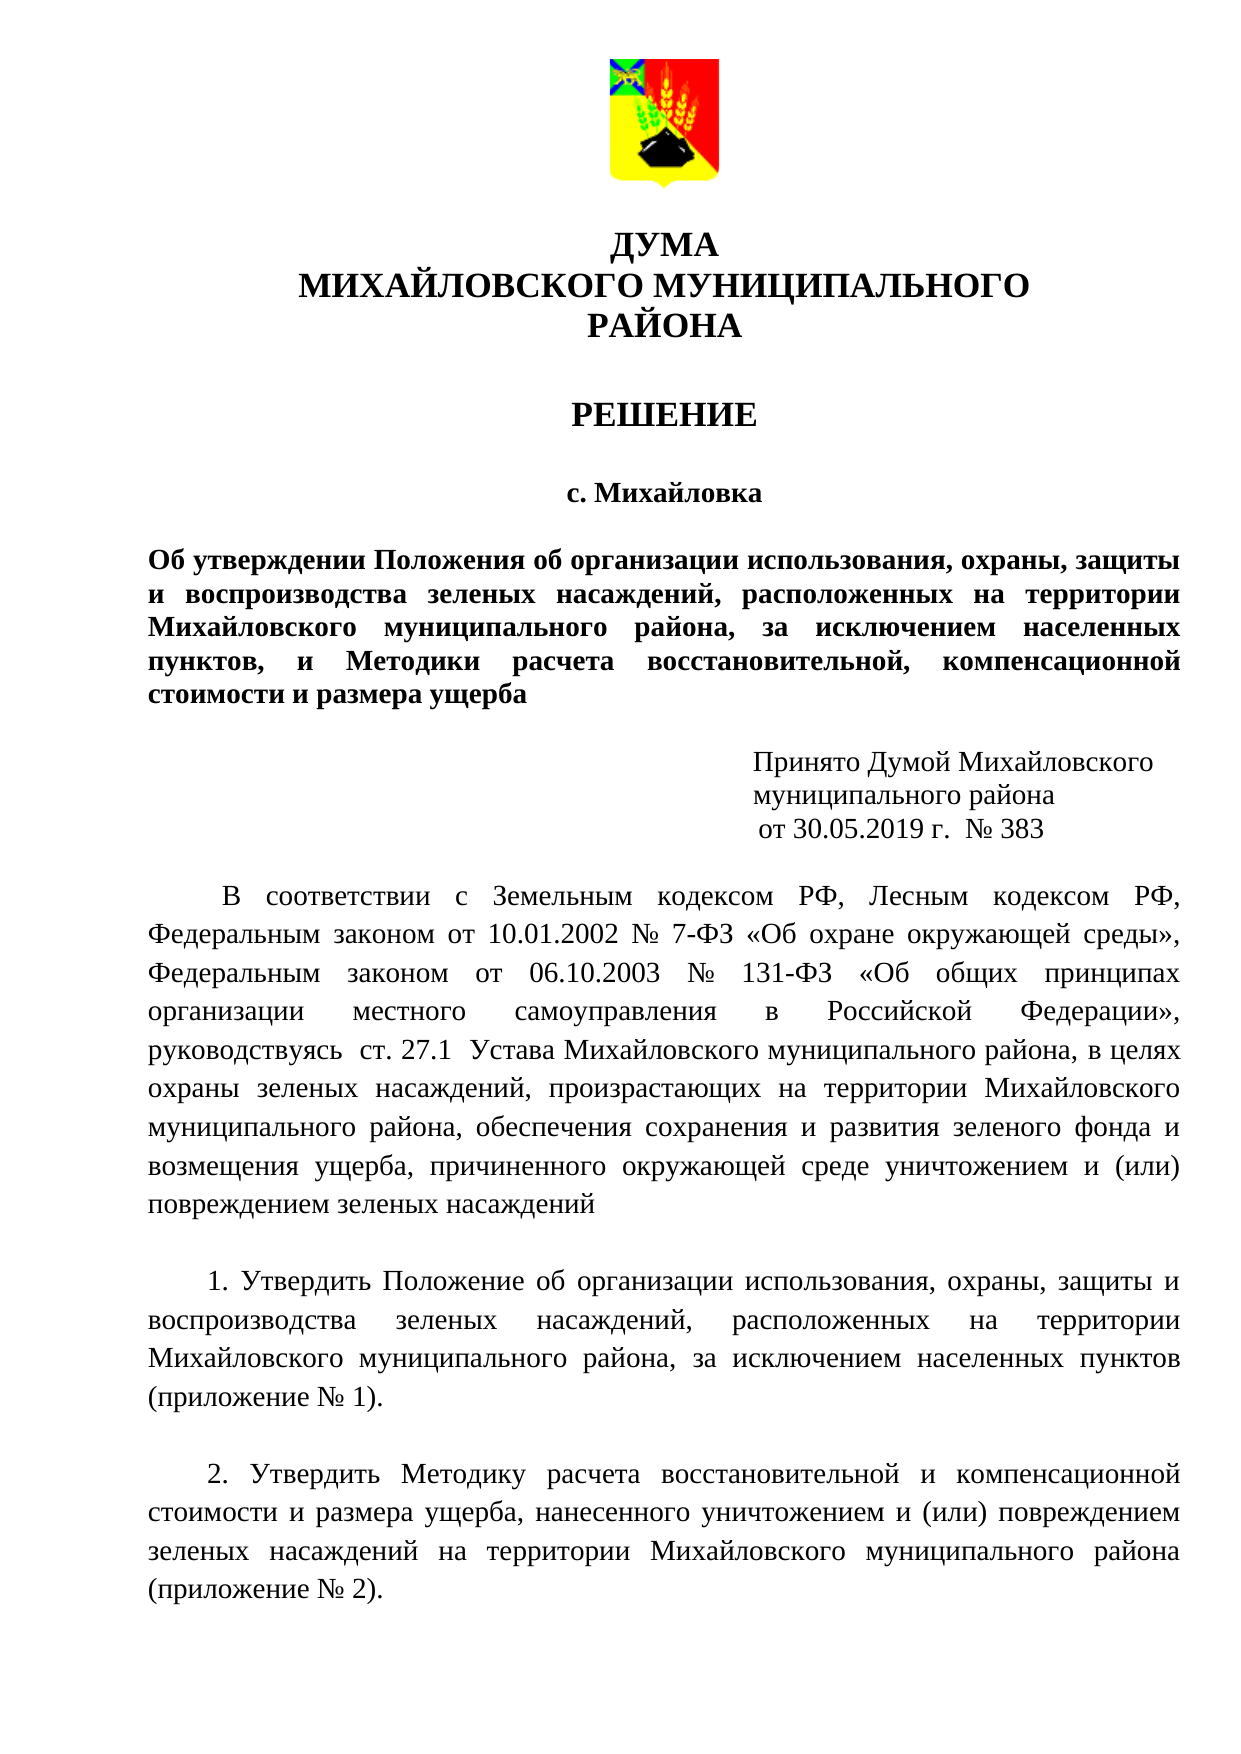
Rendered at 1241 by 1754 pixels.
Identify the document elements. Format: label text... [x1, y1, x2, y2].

text МИХАЙЛОВСКОГО МУНИЦИПАЛЬНОГО [148, 264, 1181, 305]
text 1. Утвердить Положение об организации использования, охраны, защиты и воспроизводства зеленых насаждений, расположенных на территории Михайловского муниципального района, за исключением населенных пунктов (приложение № 1). [148, 1263, 1181, 1412]
text с. Михайловка [148, 475, 1181, 509]
text 2. Утвердить Методику расчета восстановительной и компенсационной стоимости и размера ущерба, нанесенного уничтожением и (или) повреждением зеленых насаждений на территории Михайловского муниципального района (приложение № 2). [148, 1456, 1181, 1605]
text РЕШЕНИЕ [148, 394, 1181, 434]
text РАЙОНА [148, 305, 1181, 346]
text Об утверждении Положения об организации использования, охраны, защиты и воспроизводства зеленых насаждений, расположенных на территории Михайловского муниципального района, за исключением населенных пунктов, и Методики расчета восстановительной, компенсационной стоимости и размера ущерба [148, 542, 1181, 710]
text В соответствии с Земельным кодексом РФ, Лесным кодексом РФ, Федеральным законом от 10.01.2002 № 7-ФЗ «Об охране окружающей среды», Федеральным законом от 06.10.2003 № 131-ФЗ «Об общих принципах организации местного самоуправления в Российской Федерации», руководствуясь ст. 27.1 Устава Михайловского муниципального района, в целях охраны зеленых насаждений, произрастающих на территории Михайловского муниципального района, обеспечения сохранения и развития зеленого фонда и возмещения ущерба, причиненного окружающей среде уничтожением и (или) повреждением зеленых насаждений [148, 878, 1181, 1220]
text муниципального района [148, 777, 1181, 811]
text Принято Думой Михайловского [148, 744, 1181, 777]
text от 30.05.2019 г. № 383 [148, 811, 1181, 844]
picture [609, 59, 720, 195]
text ДУМА [148, 223, 1181, 264]
